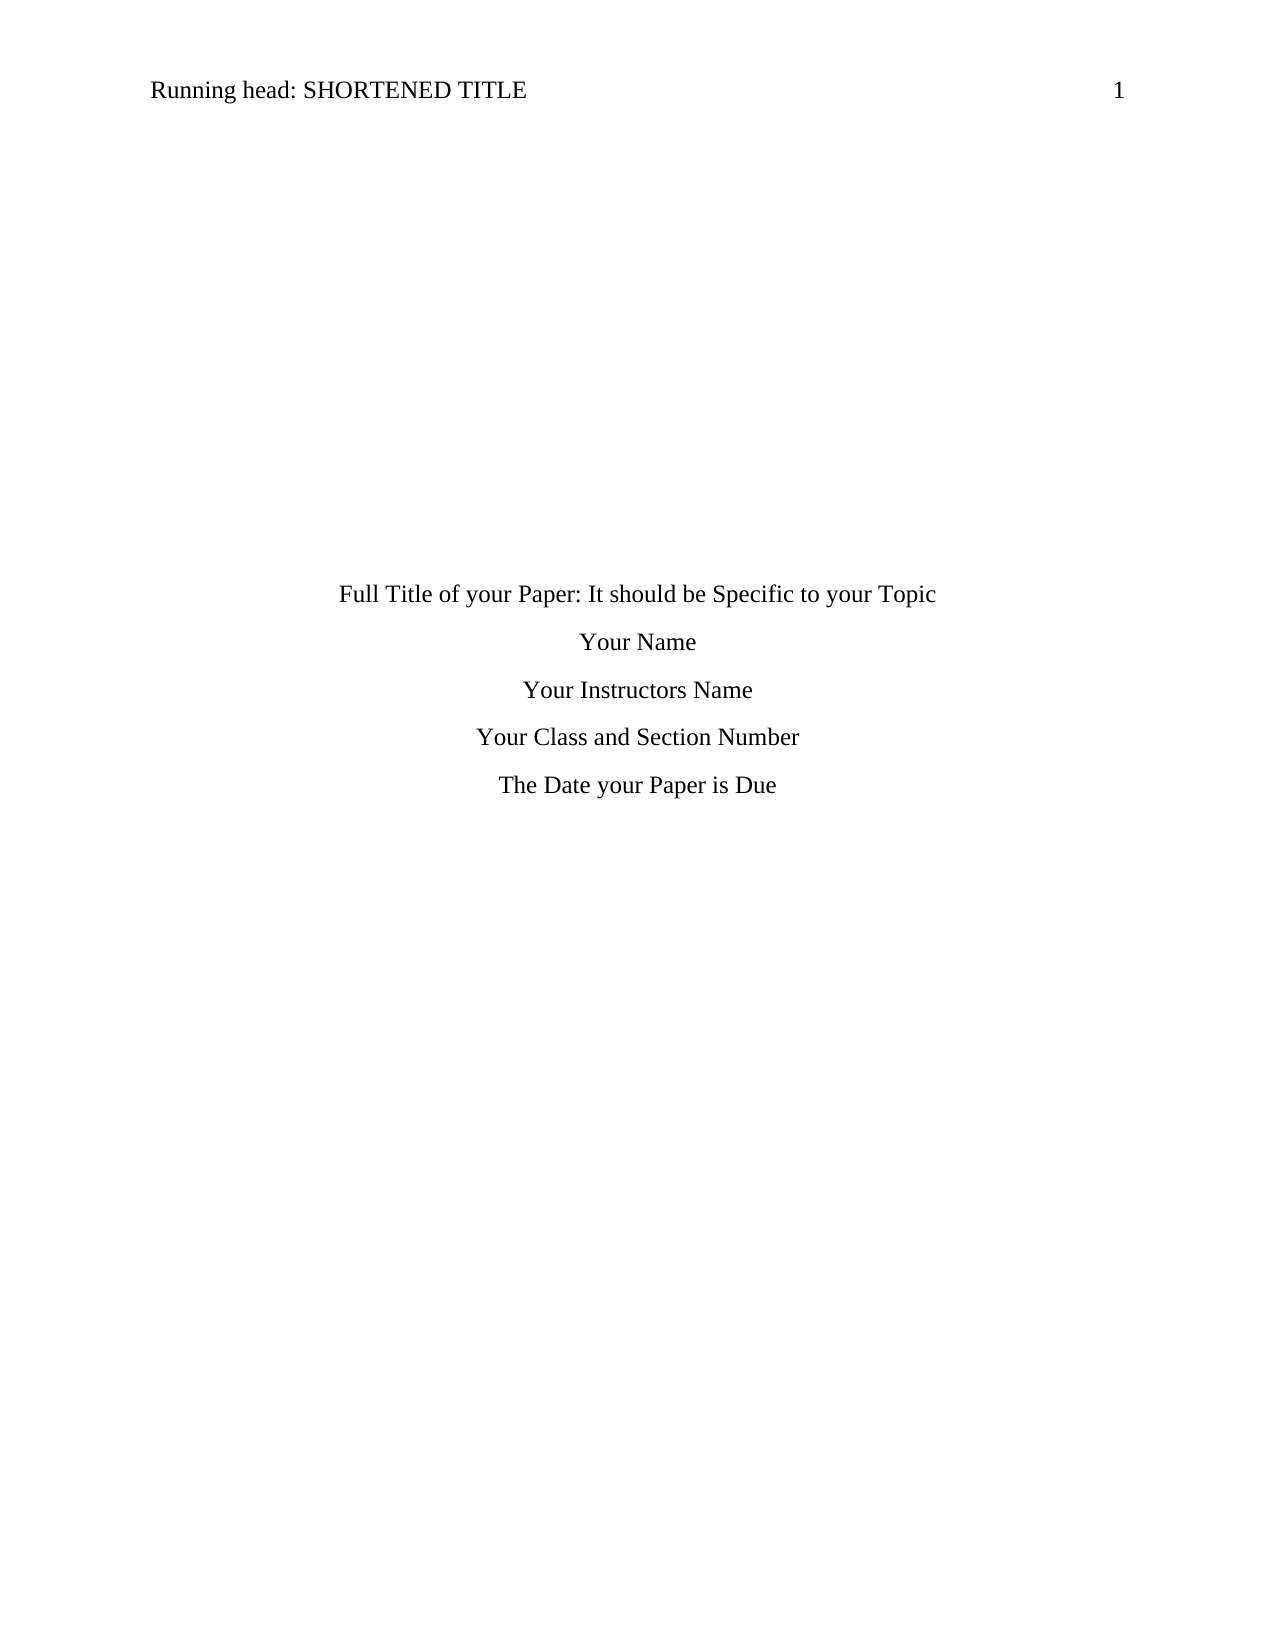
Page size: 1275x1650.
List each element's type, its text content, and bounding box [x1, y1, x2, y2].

text Full Title of your Paper: It should be Specific to your Topic [150, 579, 1125, 608]
text Your Class and Section Number [150, 722, 1125, 751]
text Your Name [150, 627, 1125, 656]
text The Date your Paper is Due [150, 770, 1125, 799]
text Your Instructors Name [150, 675, 1125, 703]
